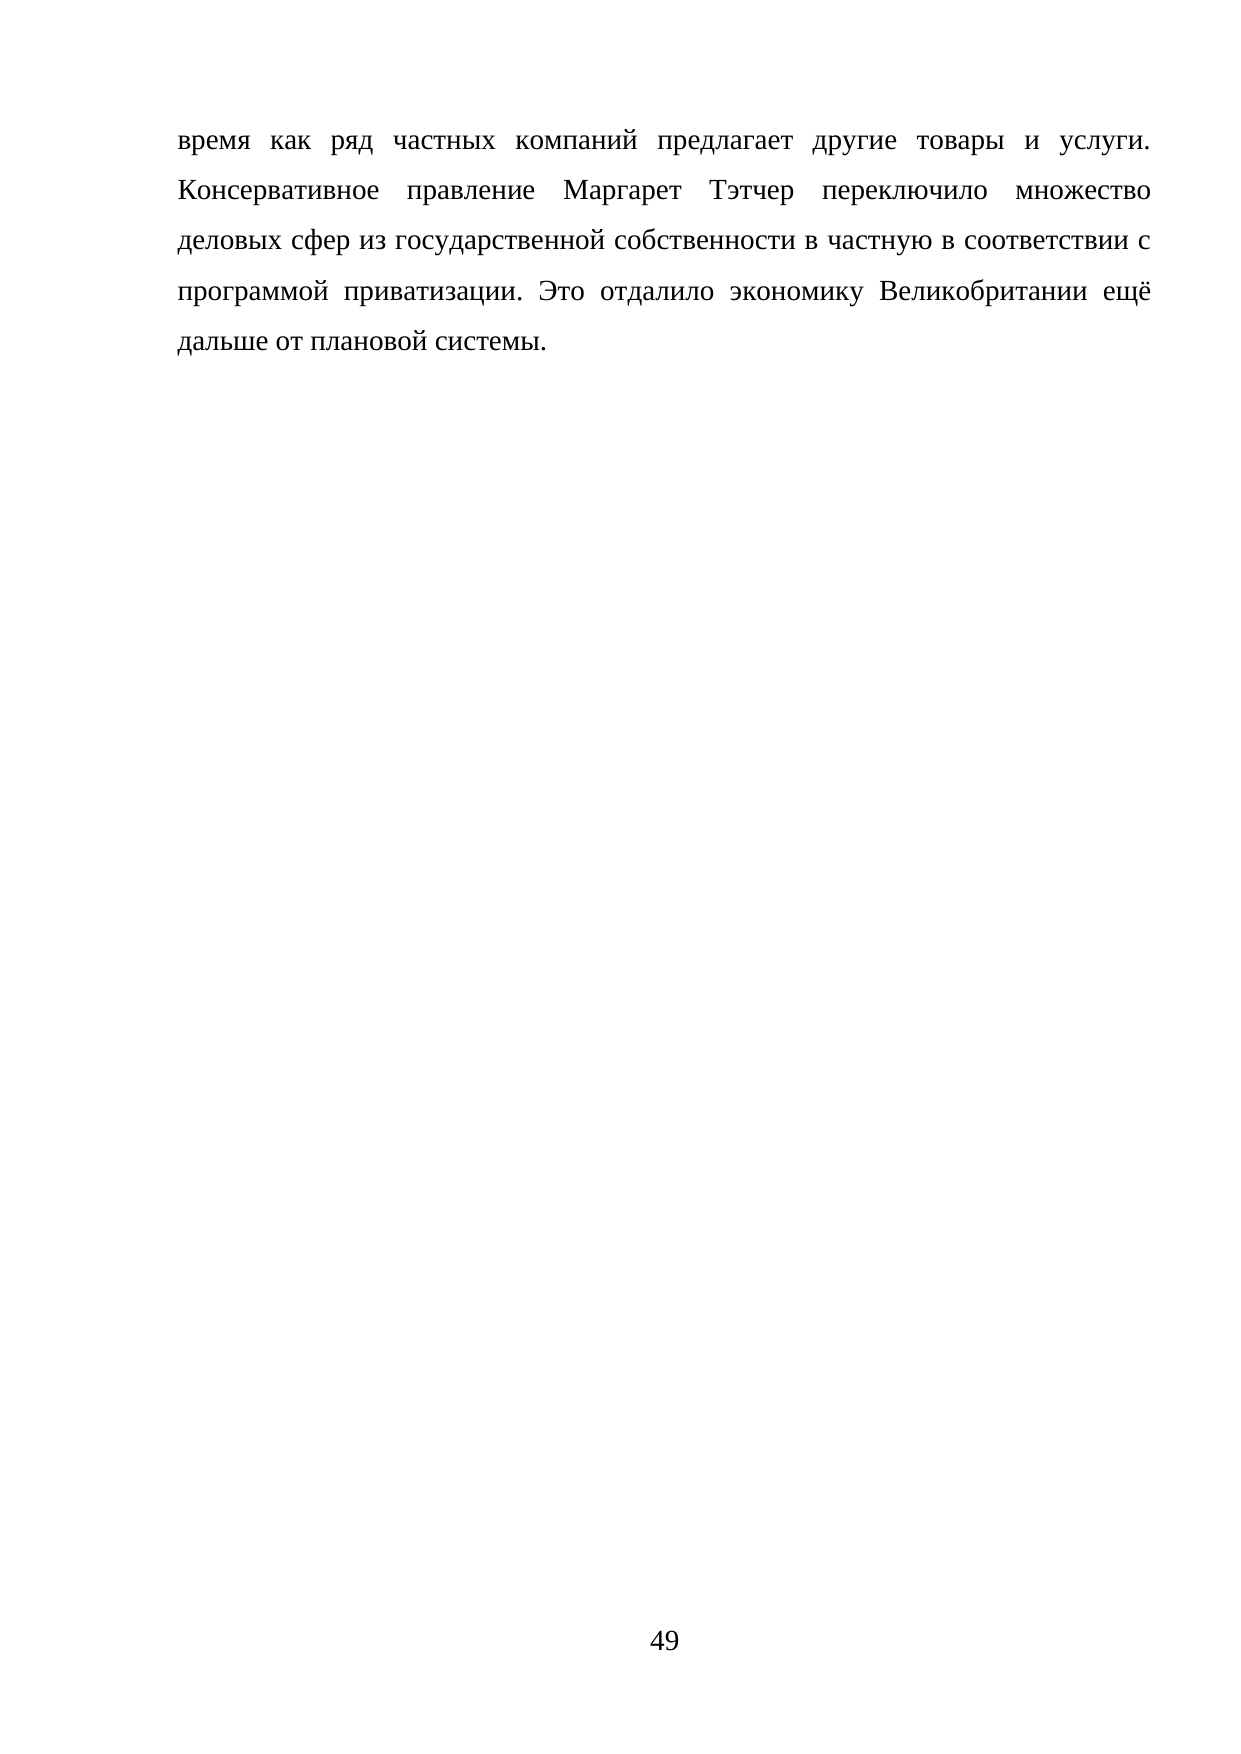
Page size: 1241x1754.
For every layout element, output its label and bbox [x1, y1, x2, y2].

text [177, 122, 1152, 357]
